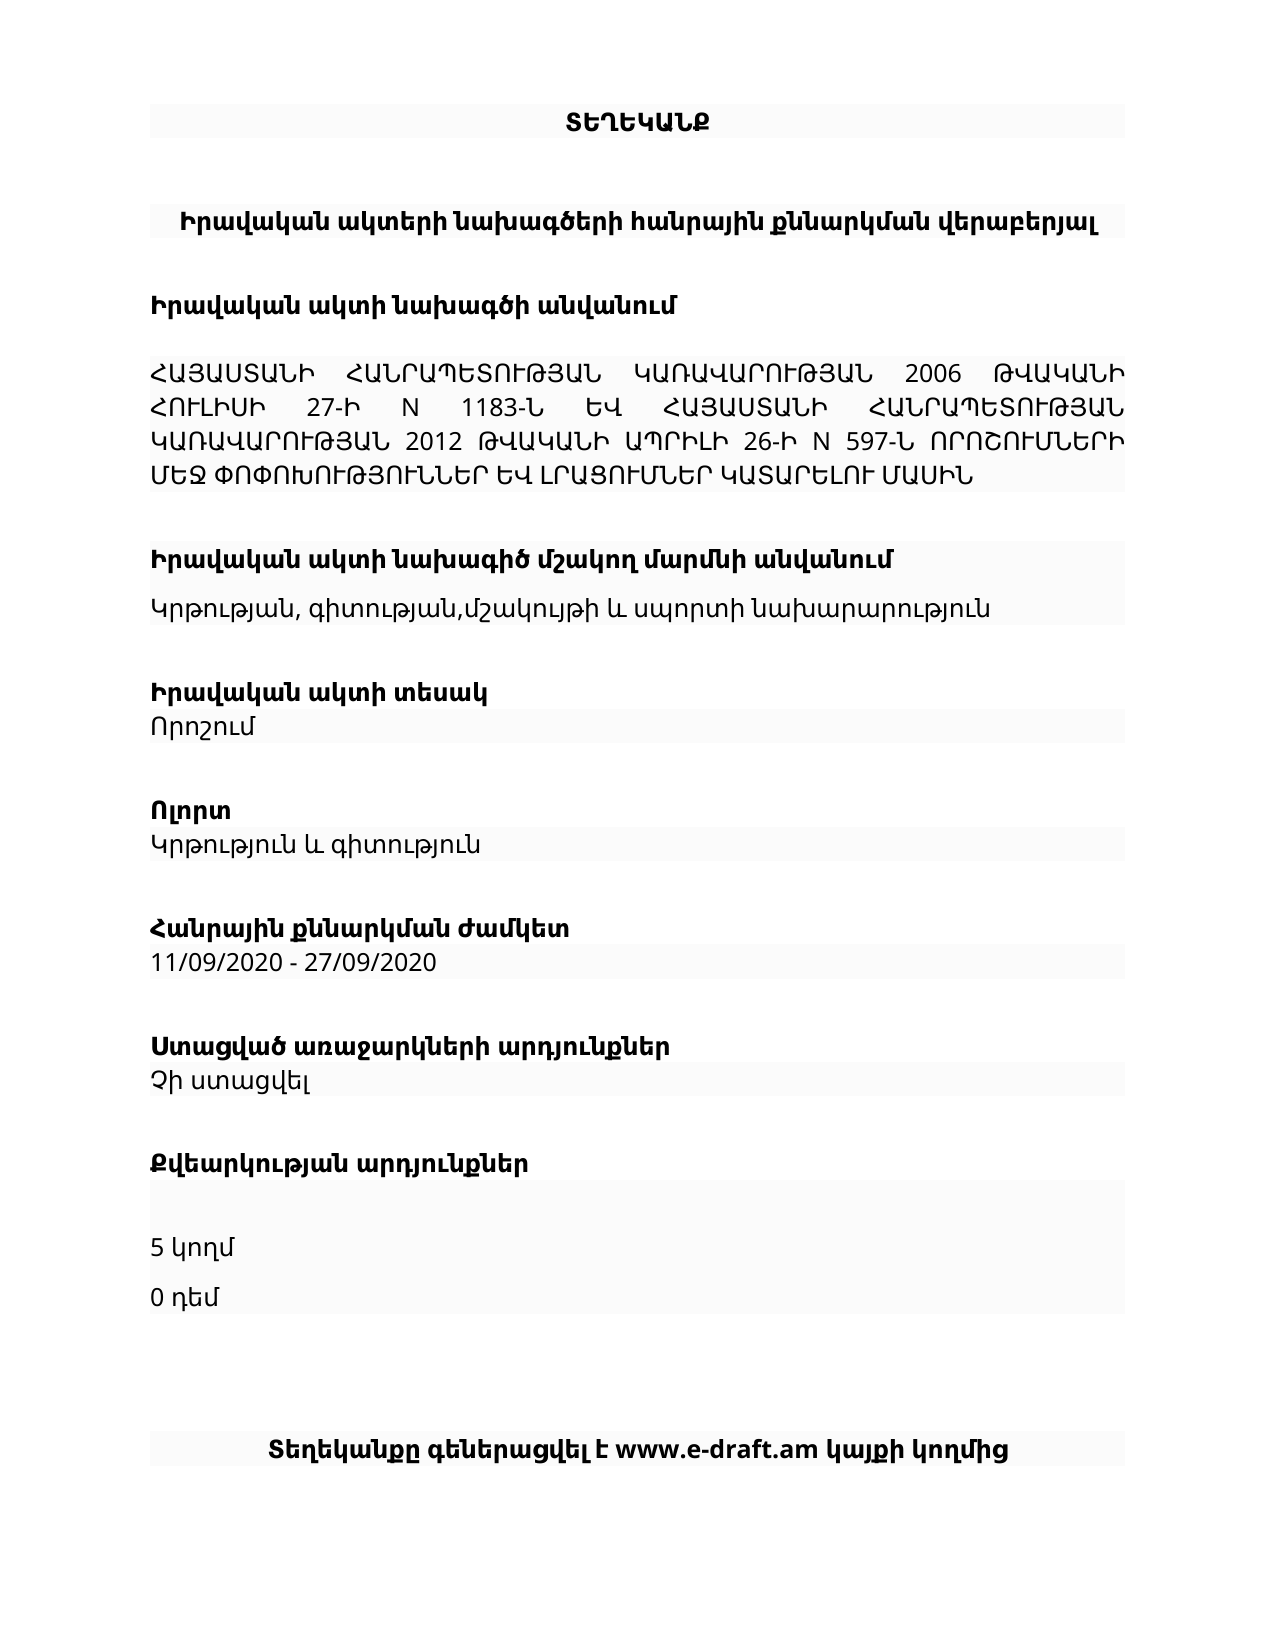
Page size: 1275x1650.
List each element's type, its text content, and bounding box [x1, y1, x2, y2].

text Չի ստացվել [150, 1062, 1125, 1096]
text 11/09/2020 - 27/09/2020 [150, 944, 1125, 979]
text ՀԱՅԱՍՏԱՆԻ ՀԱՆՐԱՊԵՏՈՒԹՅԱՆ ԿԱՌԱՎԱՐՈՒԹՅԱՆ 2006 ԹՎԱԿԱՆԻ ՀՈՒԼԻՍԻ 27-Ի N 1183-Ն ԵՎ ՀԱՅԱՍՏԱՆԻ ՀԱՆՐԱՊԵՏՈՒԹՅԱՆ ԿԱՌԱՎԱՐՈՒԹՅԱՆ 2012 ԹՎԱԿԱՆԻ ԱՊՐԻԼԻ 26-Ի N 597-Ն ՈՐՈՇՈՒՄՆԵՐԻ ՄԵՋ ՓՈՓՈԽՈՒԹՅՈՒՆՆԵՐ ԵՎ ԼՐԱՑՈՒՄՆԵՐ ԿԱՏԱՐԵԼՈՒ ՄԱՍԻՆ [150, 356, 1125, 492]
text Իրավական ակտերի նախագծերի հանրային քննարկման վերաբերյալ [150, 204, 1125, 238]
text Տեղեկանքը գեներացվել է www.e-draft.am կայքի կողմից [150, 1431, 1125, 1466]
text Իրավական ակտի նախագիծ մշակող մարմնի անվանում [150, 541, 1125, 576]
text Կրթության, գիտության,մշակույթի և սպորտի նախարարություն [150, 591, 1125, 625]
text Իրավական ակտի նախագծի անվանում [150, 253, 1125, 321]
text Որոշում [150, 709, 1125, 743]
text Իրավական ակտի տեսակ [150, 641, 1125, 709]
text Կրթություն և գիտություն [150, 827, 1125, 861]
text Ոլորտ [150, 759, 1125, 827]
text 0 դեմ [150, 1279, 1125, 1314]
text 5 կողմ [150, 1230, 1125, 1264]
text Հանրային քննարկման ժամկետ [150, 876, 1125, 944]
text ՏԵՂԵԿԱՆՔ [150, 104, 1125, 138]
text Քվեարկության արդյունքներ [150, 1112, 1125, 1180]
text Ստացված առաջարկների արդյունքներ [150, 994, 1125, 1062]
